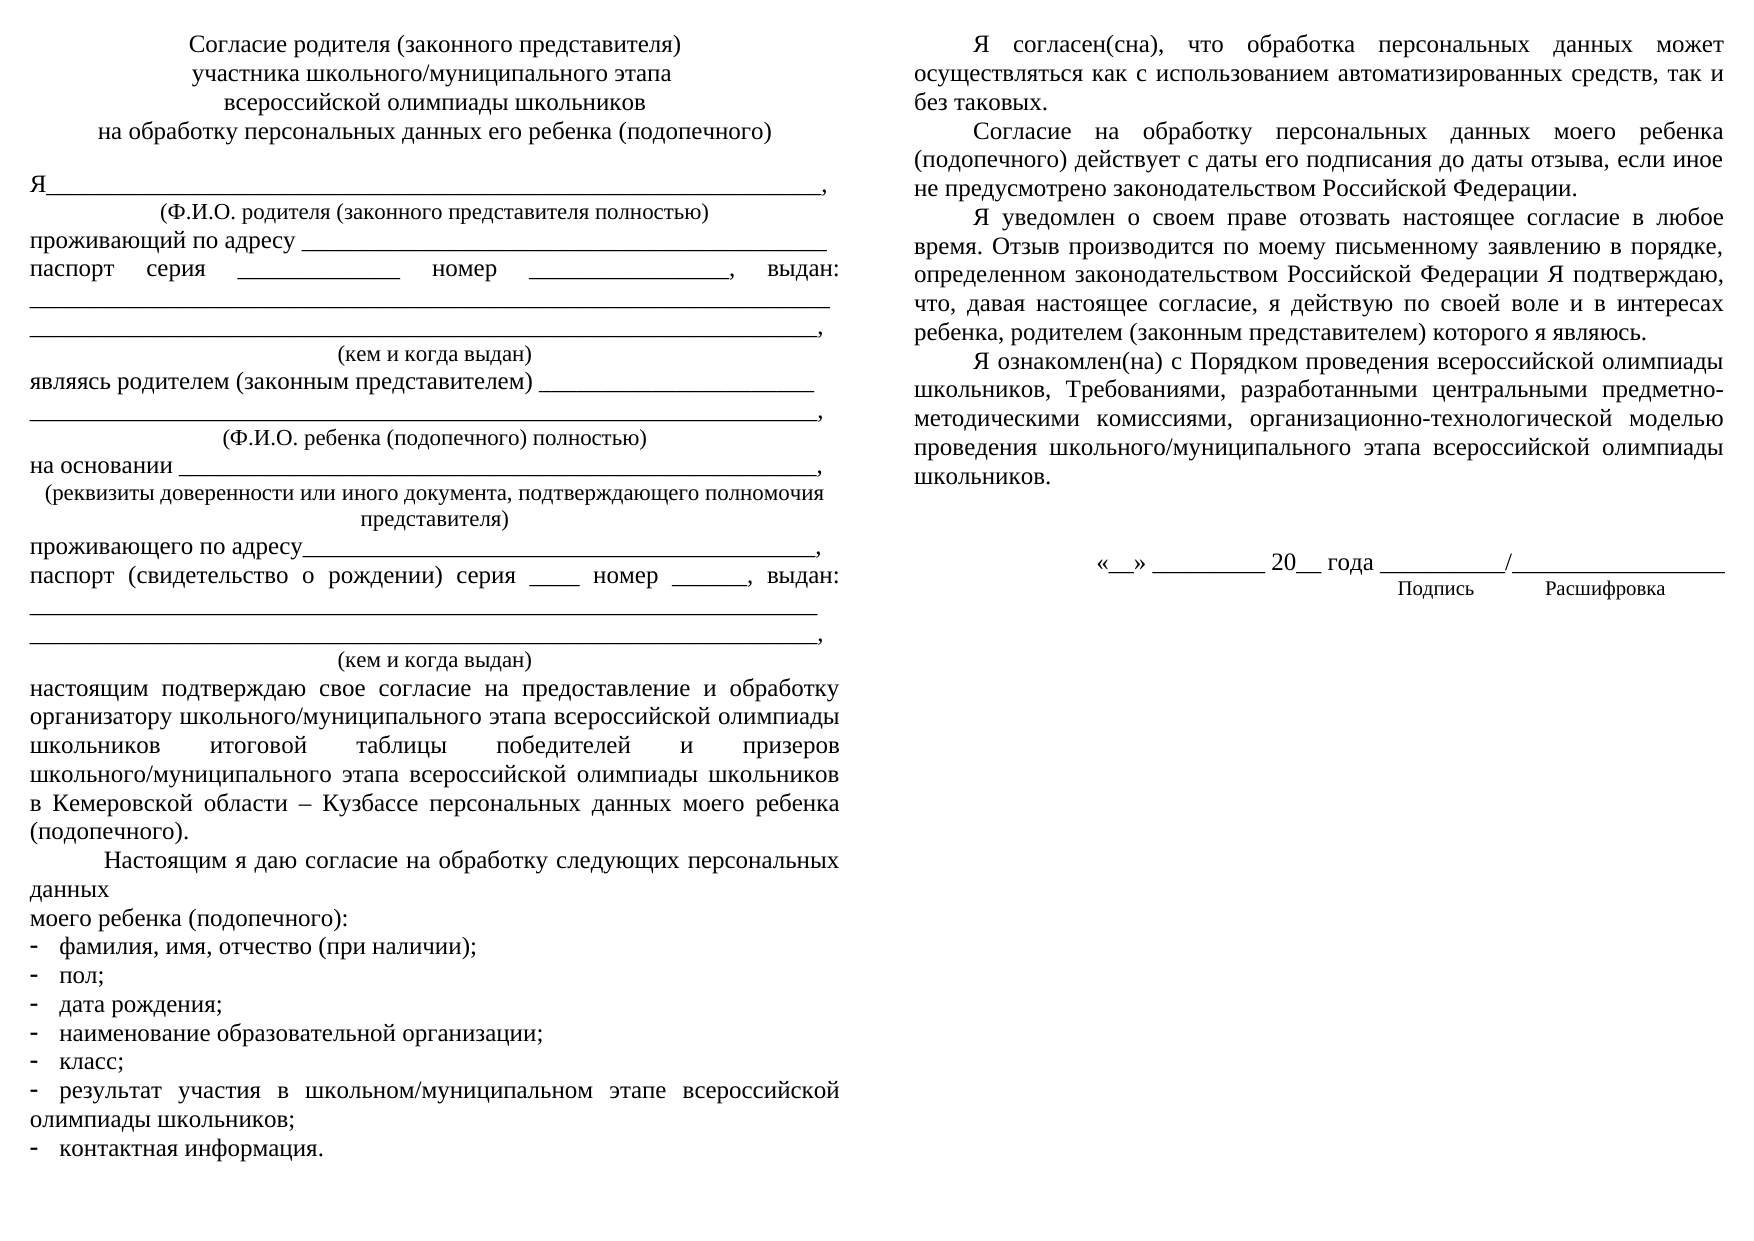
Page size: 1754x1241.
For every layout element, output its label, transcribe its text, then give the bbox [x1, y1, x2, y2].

text (Ф.И.О. ребенка (подопечного) полностью) [29, 423, 840, 450]
text проживающего по адресу_________________________________________, [29, 531, 840, 560]
text _______________________________________________________________, [29, 395, 840, 423]
text _______________________________________________________________, [29, 618, 840, 646]
text Я______________________________________________________________, [29, 169, 840, 198]
list дата рождения; [29, 989, 840, 1018]
text Я уведомлен о своем праве отозвать настоящее согласие в любое время. Отзыв производится по моему письменному заявлению в порядке, определенном законодательством Российской Федерации Я подтверждаю, что, давая настоящее согласие, я действую по своей воле и в интересах ребенка, родителем (законным представителем) которого я являюсь. [914, 202, 1724, 346]
text (кем и когда выдан) [29, 340, 840, 366]
text настоящим подтверждаю свое согласие на предоставление и обработку организатору школьного/муниципального этапа всероссийской олимпиады школьников итоговой таблицы победителей и призеров школьного/муниципального этапа всероссийской олимпиады школьников в Кемеровской области – Кузбассе персональных данных моего ребенка (подопечного). [29, 673, 840, 845]
list контактная информация. [29, 1133, 840, 1161]
text (кем и когда выдан) [29, 646, 840, 673]
text Согласие родителя (законного представителя) [29, 29, 840, 58]
list фамилия, имя, отчество (при наличии); [29, 931, 840, 960]
text «__» _________ 20__ года __________/_________________ [914, 547, 1724, 576]
list класс; [29, 1046, 840, 1075]
text Подпись Расшифровка [914, 576, 1665, 600]
text Я согласен(сна), что обработка персональных данных может осуществляться как с использованием автоматизированных средств, так и без таковых. [914, 29, 1724, 116]
text (реквизиты доверенности или иного документа, подтверждающего полномочия представителя) [29, 479, 840, 531]
text (Ф.И.О. родителя (законного представителя полностью) [29, 198, 840, 225]
text моего ребенка (подопечного): [29, 903, 840, 931]
text на основании ___________________________________________________, [29, 450, 840, 479]
text Я ознакомлен(на) с Порядком проведения всероссийской олимпиады школьников, Требованиями, разработанными центральными предметно-методическими комиссиями, организационно-технологической моделью проведения школьного/муниципального этапа всероссийской олимпиады школьников. [914, 346, 1724, 489]
text проживающий по адресу __________________________________________ [29, 225, 840, 253]
text Настоящим я даю согласие на обработку следующих персональных данных [29, 845, 840, 903]
list результат участия в школьном/муниципальном этапе всероссийской олимпиады школьников; [29, 1075, 840, 1133]
text участника школьного/муниципального этапа всероссийской олимпиады школьников на обработку персональных данных его ребенка (подопечного) [29, 58, 840, 144]
text паспорт серия _____________ номер ________________, выдан: _______________________________________________________________________________________________________________________________, [29, 253, 840, 340]
text Согласие на обработку персональных данных моего ребенка (подопечного) действует с даты его подписания до даты отзыва, если иное не предусмотрено законодательством Российской Федерации. [914, 116, 1724, 202]
list пол; [29, 960, 840, 989]
text паспорт (свидетельство о рождении) серия ____ номер ______, выдан: _______________________________________________________________ [29, 560, 840, 618]
list наименование образовательной организации; [29, 1018, 840, 1046]
text являясь родителем (законным представителем) ______________________ [29, 366, 840, 395]
